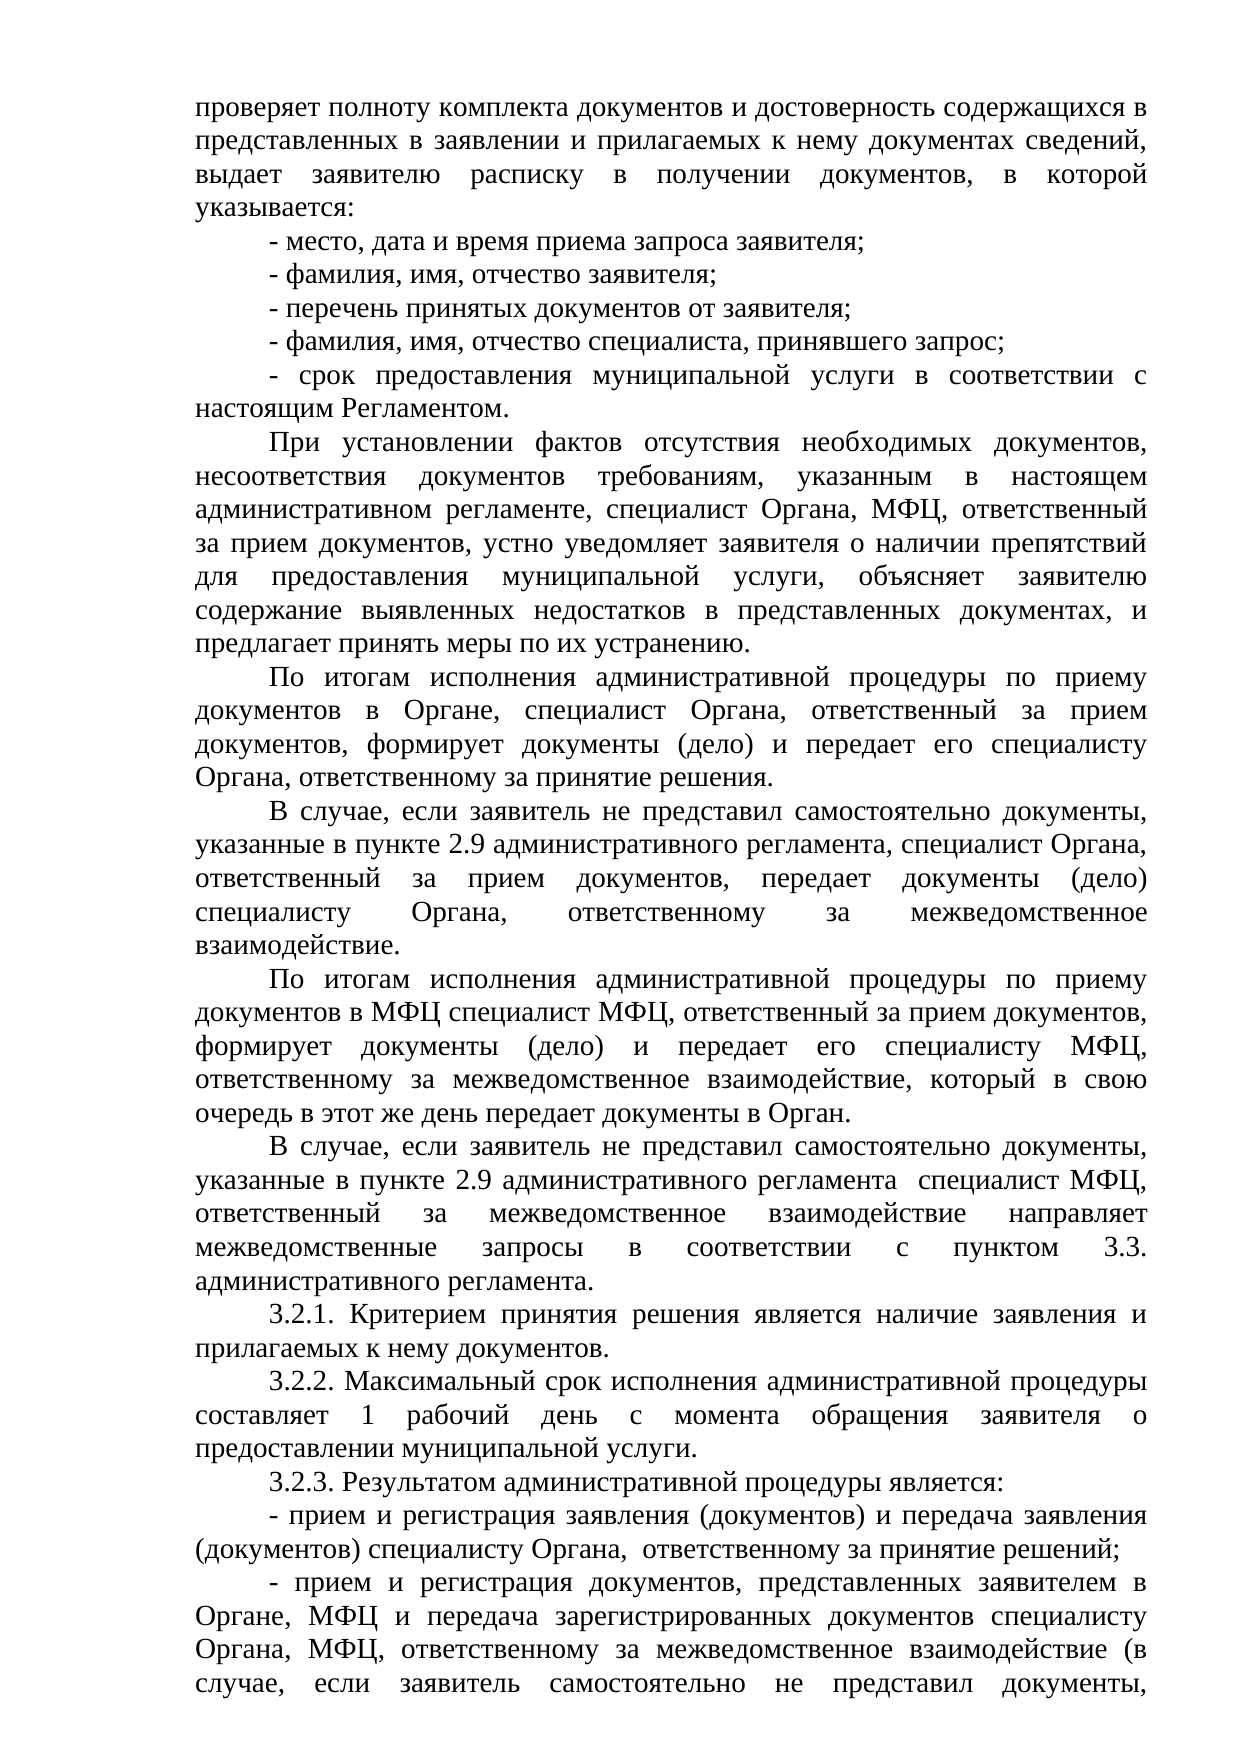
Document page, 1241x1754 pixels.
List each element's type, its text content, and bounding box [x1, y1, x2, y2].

text 3.2.2. Максимальный срок исполнения административной процедуры составляет 1 рабочий день с момента обращения заявителя о предоставлении муниципальной услуги. [195, 1363, 1148, 1464]
text - прием и регистрация заявления (документов) и передача заявления (документов) специалисту Органа, ответственному за принятие решений; [195, 1497, 1148, 1564]
text По итогам исполнения административной процедуры по приему документов в Органе, специалист Органа, ответственный за прием документов, формирует документы (дело) и передает его специалисту Органа, ответственному за принятие решения. [195, 659, 1148, 793]
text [195, 89, 1148, 223]
text - фамилия, имя, отчество заявителя; [195, 256, 1148, 290]
text 3.2.1. Критерием принятия решения является наличие заявления и прилагаемых к нему документов. [195, 1296, 1148, 1363]
text - срок предоставления муниципальной услуги в соответствии с настоящим Регламентом. [195, 357, 1148, 424]
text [195, 1564, 1148, 1699]
text - место, дата и время приема запроса заявителя; [195, 223, 1148, 256]
text В случае, если заявитель не представил самостоятельно документы, указанные в пункте 2.9 административного регламента, специалист Органа, ответственный за прием документов, передает документы (дело) специалисту Органа, ответственному за межведомственное взаимодействие. [195, 793, 1148, 961]
text 3.2.3. Результатом административной процедуры является: [195, 1464, 1148, 1497]
text В случае, если заявитель не представил самостоятельно документы, указанные в пункте 2.9 административного регламента специалист МФЦ, ответственный за межведомственное взаимодействие направляет межведомственные запросы в соответствии с пунктом 3.3. административного регламента. [195, 1128, 1148, 1296]
text По итогам исполнения административной процедуры по приему документов в МФЦ специалист МФЦ, ответственный за прием документов, формирует документы (дело) и передает его специалисту МФЦ, ответственному за межведомственное взаимодействие, который в свою очередь в этот же день передает документы в Орган. [195, 961, 1148, 1128]
text - перечень принятых документов от заявителя; [195, 290, 1148, 323]
text При установлении фактов отсутствия необходимых документов, несоответствия документов требованиям, указанным в настоящем административном регламенте, специалист Органа, МФЦ, ответственный за прием документов, устно уведомляет заявителя о наличии препятствий для предоставления муниципальной услуги, объясняет заявителю содержание выявленных недостатков в представленных документах, и предлагает принять меры по их устранению. [195, 424, 1148, 659]
text - фамилия, имя, отчество специалиста, принявшего запрос; [195, 323, 1148, 357]
